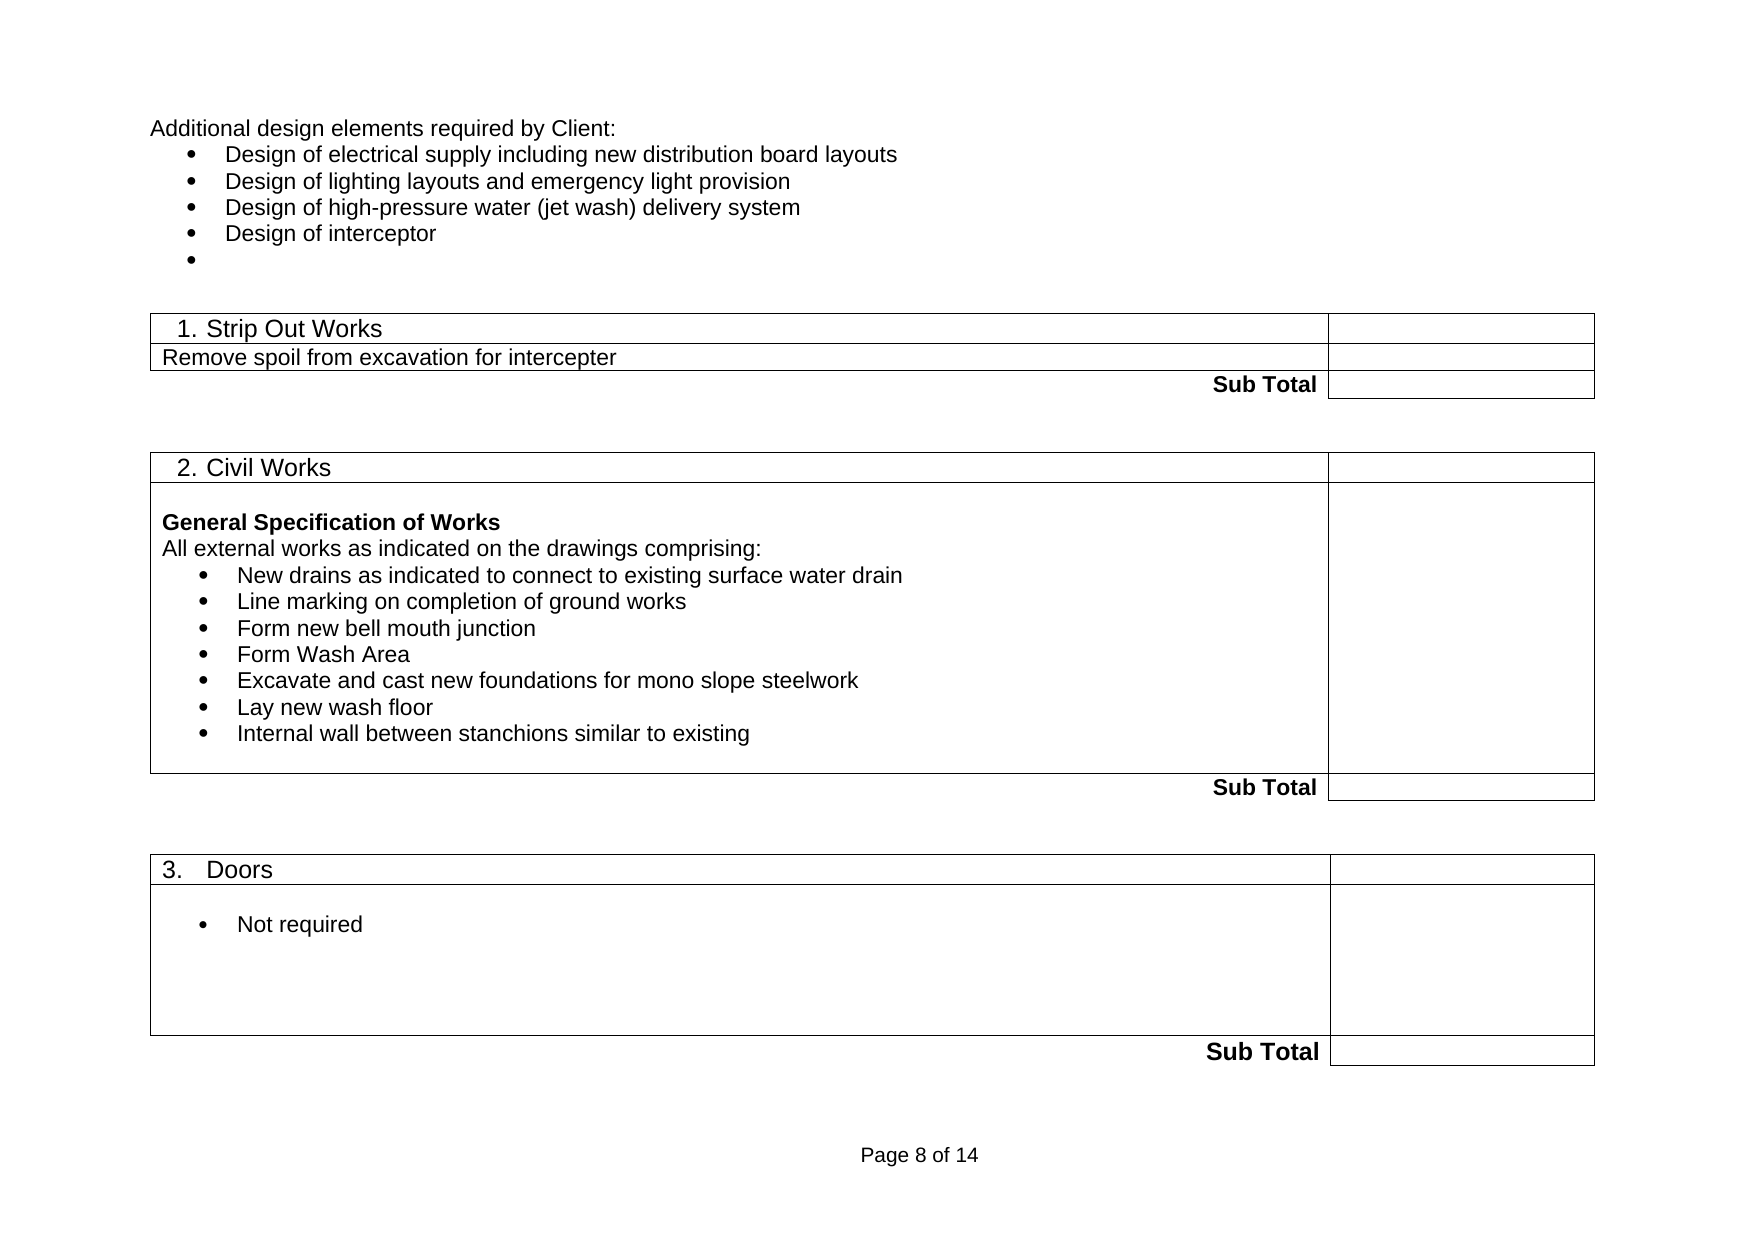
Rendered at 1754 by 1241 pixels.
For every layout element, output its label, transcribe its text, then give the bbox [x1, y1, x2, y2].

list Design of interceptor [187, 220, 1713, 247]
table_header [1329, 314, 1594, 343]
table_cell Not required [151, 885, 1330, 1035]
table_header Strip Out Works [151, 314, 1328, 343]
table_cell [1329, 483, 1594, 773]
table_cell [1331, 885, 1594, 1035]
table_cell General Specification of Works All external works as indicated on the drawings comprising: New drains as indicated to connect to existing surface water drain Line marking on completion of ground works Form new bell mouth junction Form Wash Area Excavate and cast new foundations for mono slope steelwork Lay new wash floor Internal wall between stanchions similar to existing [151, 483, 1328, 773]
table_cell Sub Total [151, 774, 1328, 800]
table_cell [1329, 774, 1594, 800]
list Design of lighting layouts and emergency light provision [187, 168, 1713, 194]
table_cell Sub Total [151, 371, 1328, 398]
table_header Doors [151, 855, 1330, 884]
list Design of electrical supply including new distribution board layouts [187, 141, 1713, 168]
table_cell Remove spoil from excavation for intercepter [151, 344, 1328, 370]
table_cell Sub Total [151, 1036, 1330, 1065]
table_cell [1329, 371, 1594, 398]
table_header [1331, 855, 1594, 884]
table_cell [1329, 344, 1594, 370]
table_header [1329, 453, 1594, 482]
text Additional design elements required by Client: [150, 115, 1713, 141]
list Design of high-pressure water (jet wash) delivery system [187, 194, 1713, 220]
table_cell [1331, 1036, 1594, 1065]
table_header Civil Works [151, 453, 1328, 482]
